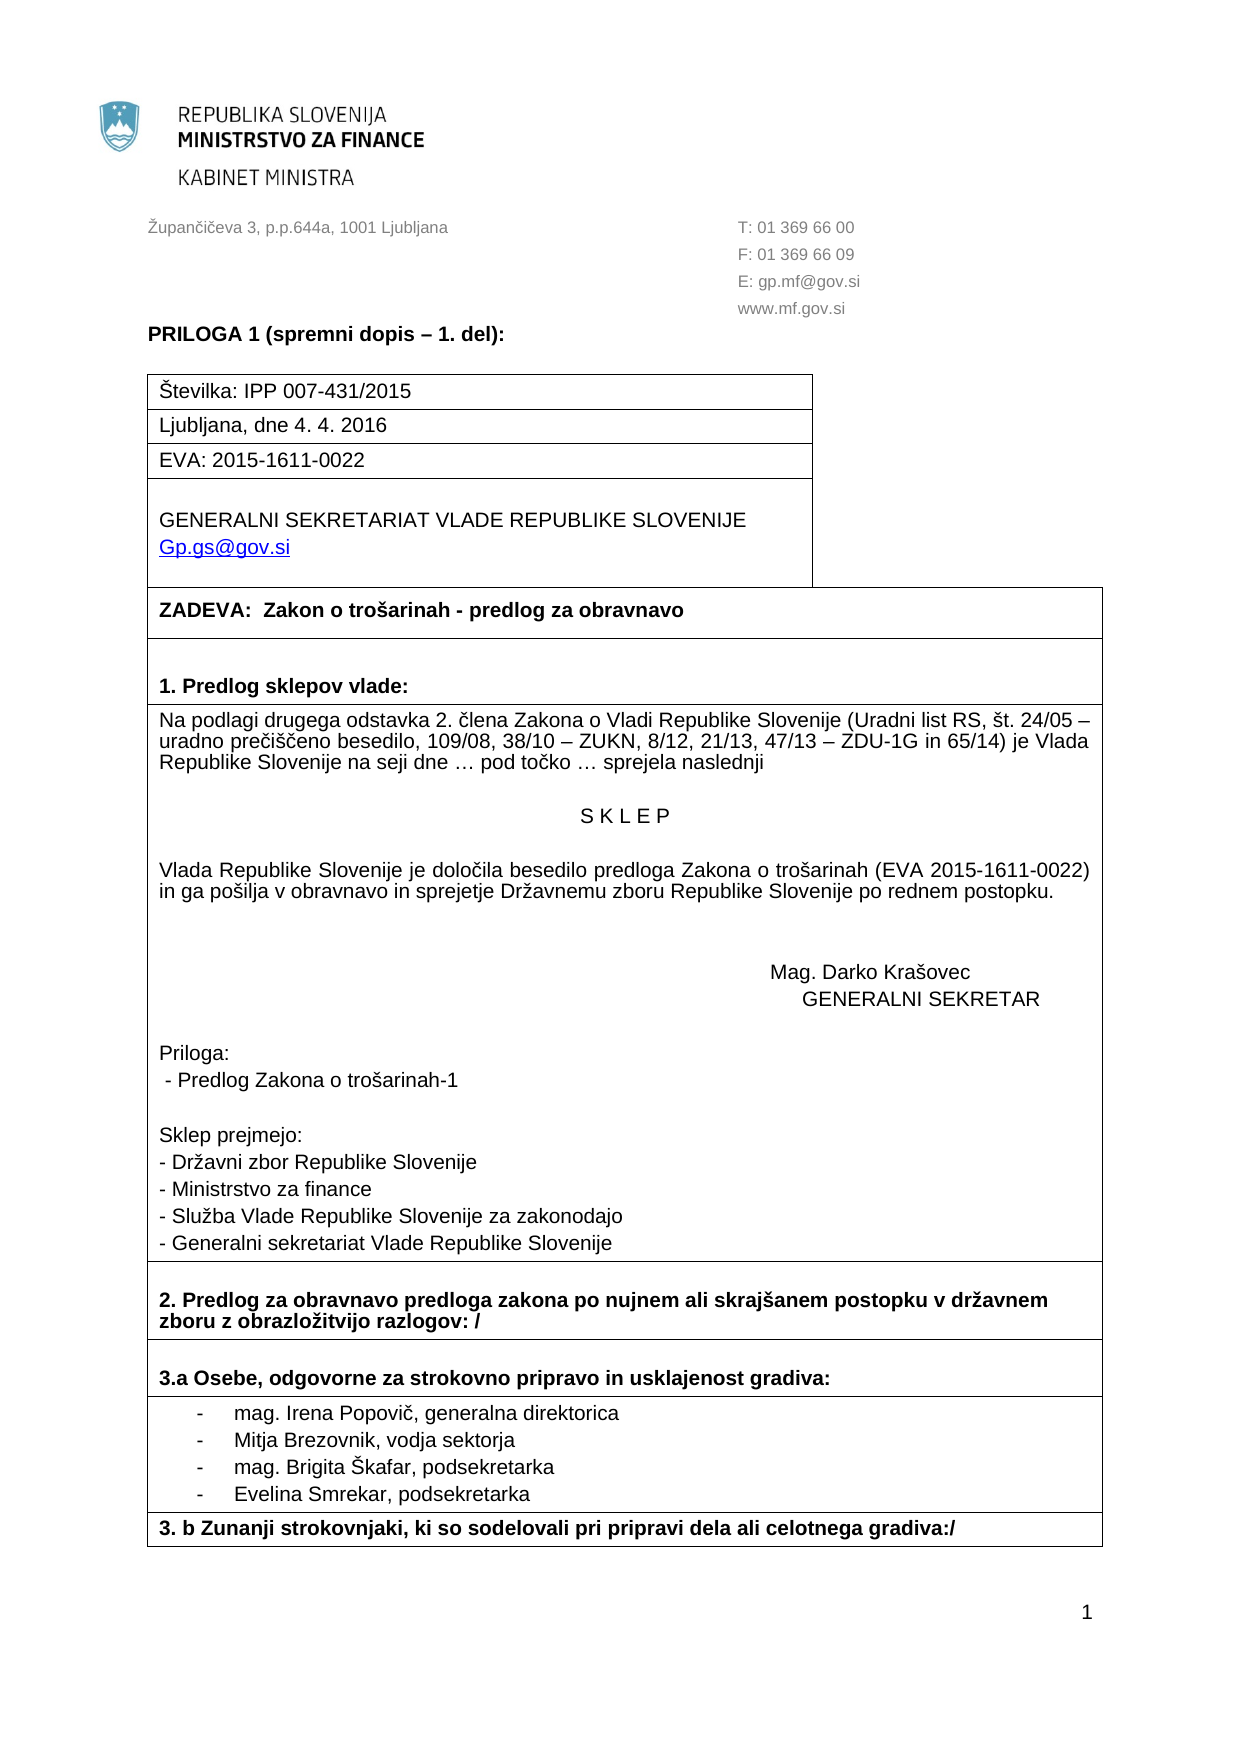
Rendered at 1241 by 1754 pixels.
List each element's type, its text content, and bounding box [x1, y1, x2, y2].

table_cell GENERALNI SEKRETARIAT VLADE REPUBLIKE SLOVENIJE Gp.gs@gov.si [148, 479, 812, 587]
picture [0, 0, 709, 196]
table_cell 2. Predlog za obravnavo predloga zakona po nujnem ali skrajšanem postopku v državnem zboru z obrazložitvijo razlogov: / [148, 1262, 1102, 1339]
table_cell 3.a Osebe, odgovorne za strokovno pripravo in usklajenost gradiva: [148, 1340, 1102, 1396]
table_cell Na podlagi drugega odstavka 2. člena Zakona o Vladi Republike Slovenije (Uradni list RS, št. 24/05 – uradno prečiščeno besedilo, 109/08, 38/10 – ZUKN, 8/12, 21/13, 47/13 – ZDU-1G in 65/14) je Vlada Republike Slovenije na seji dne … pod točko … sprejela naslednji S K L E P Vlada Republike Slovenije je določila besedilo predloga Zakona o trošarinah (EVA 2015-1611-0022) in ga pošilja v obravnavo in sprejetje Državnemu zboru Republike Slovenije po rednem postopku. Mag. Darko Krašovec GENERALNI SEKRETAR Priloga: - Predlog Zakona o trošarinah-1 Sklep prejmejo: - Državni zbor Republike Slovenije - Ministrstvo za finance - Služba Vlade Republike Slovenije za zakonodajo - Generalni sekretariat Vlade Republike Slovenije [148, 705, 1102, 1261]
table_cell ZADEVA: Zakon o trošarinah - predlog za obravnavo [148, 588, 1102, 638]
table_cell Ljubljana, dne 4. 4. 2016 [148, 410, 812, 443]
table_cell 3. b Zunanji strokovnjaki, ki so sodelovali pri pripravi dela ali celotnega gradiva:/ [148, 1513, 1102, 1546]
text Župančičeva 3, p.p.644a, 1001 Ljubljana T: 01 369 66 00 [148, 212, 1093, 239]
table_cell mag. Irena Popovič, generalna direktorica Mitja Brezovnik, vodja sektorja mag. Brigita Škafar, podsekretarka Evelina Smrekar, podsekretarka [148, 1397, 1102, 1512]
table_cell 1. Predlog sklepov vlade: [148, 639, 1102, 703]
text www.mf.gov.si [223, 293, 1093, 320]
table_header Številka: IPP 007-431/2015 [148, 375, 812, 409]
text E: gp.mf@gov.si [223, 266, 1093, 293]
text PRILOGA 1 (spremni dopis – 1. del): [148, 320, 1093, 347]
table_cell EVA: 2015-1611-0022 [148, 444, 812, 477]
text F: 01 369 66 09 [223, 239, 1093, 266]
